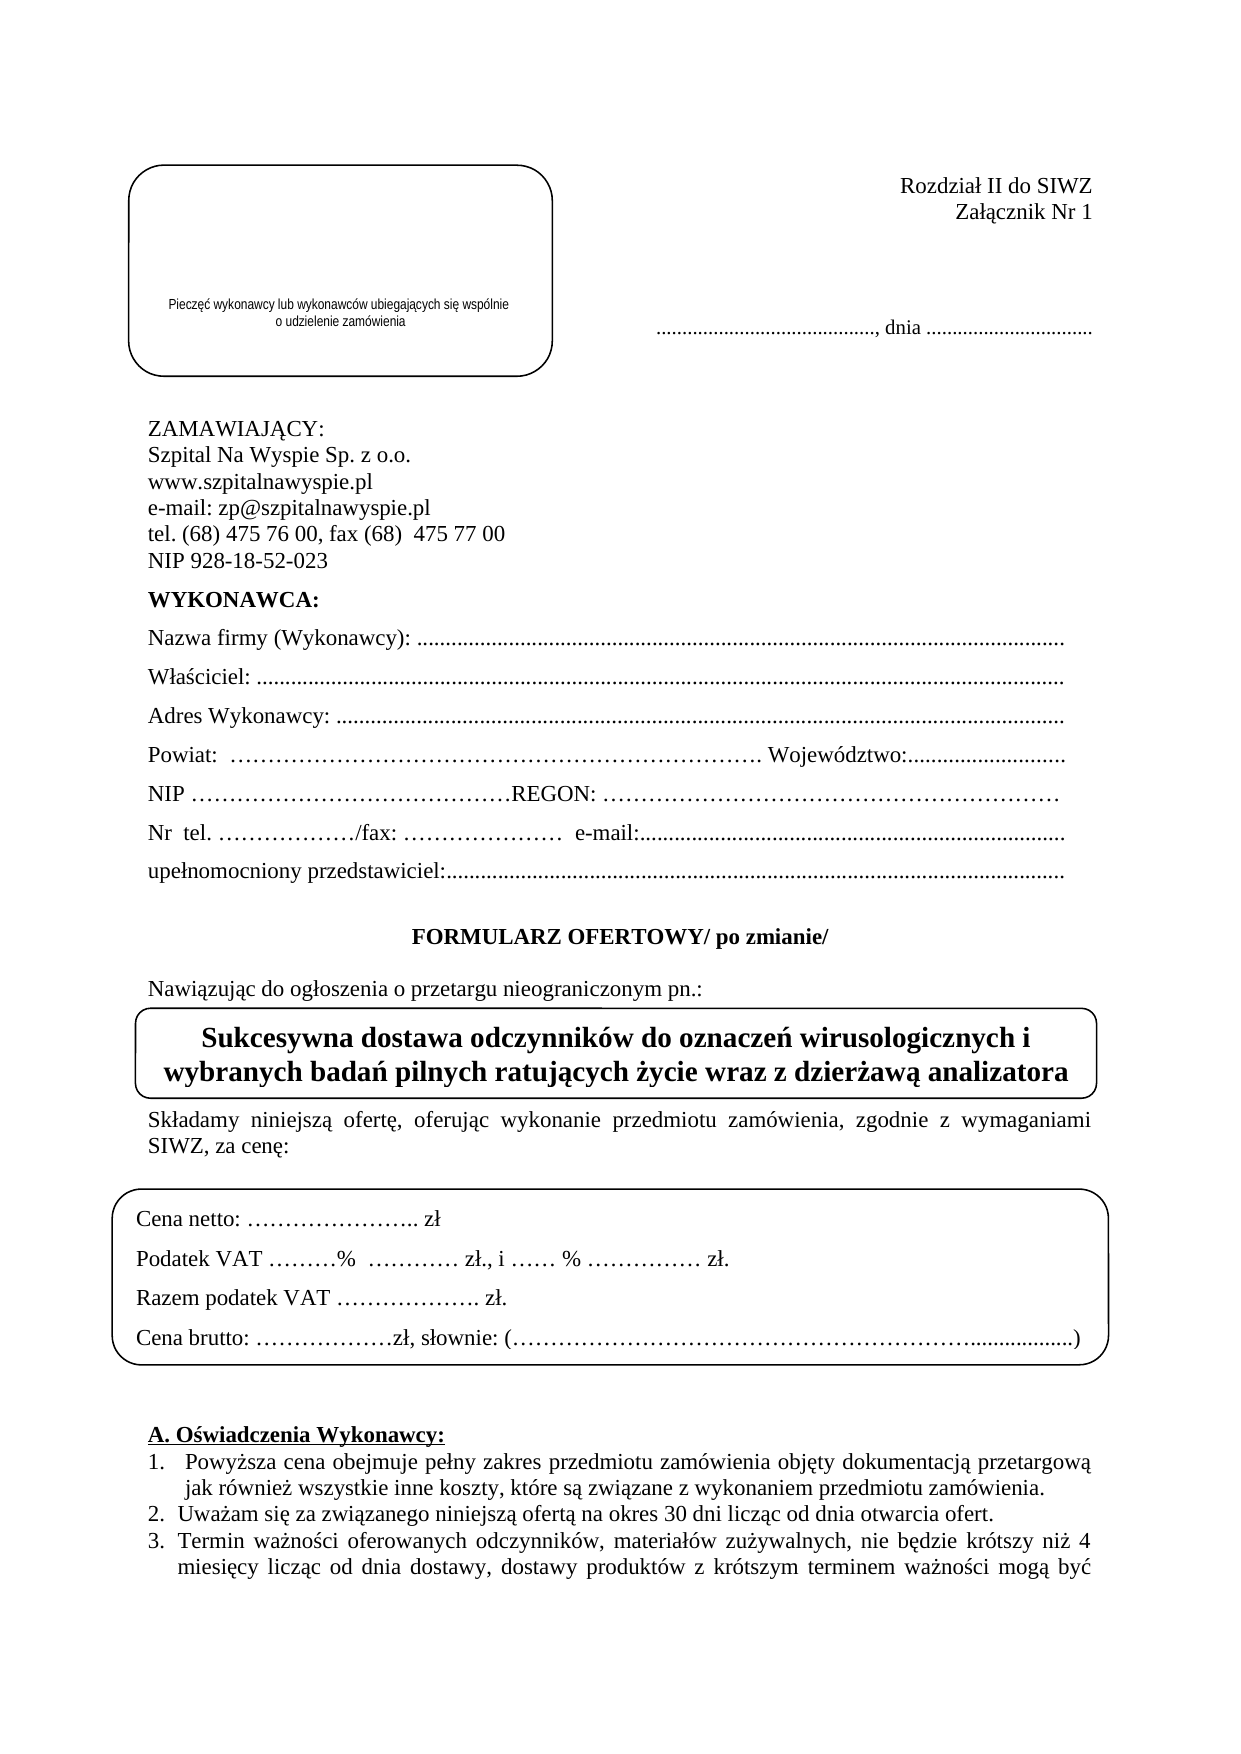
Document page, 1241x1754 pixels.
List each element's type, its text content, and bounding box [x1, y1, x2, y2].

text ZAMAWIAJĄCY: [148, 415, 1093, 441]
text Adres Wykonawcy: [148, 702, 1093, 728]
text Rozdział II do SIWZ [541, 172, 1093, 198]
text Powiat: ……………………………………………………………. Województwo: [148, 741, 1093, 767]
text Załącznik Nr 1 [553, 198, 1093, 224]
list Uważam się za związanego niniejszą ofertą na okres 30 dni licząc od dnia otwarcia ofert. [148, 1500, 1093, 1527]
text Nr tel. ………………/fax: ………………… e-mail: [148, 819, 1093, 845]
text tel. (68) 475 76 00, fax (68) 475 77 00 [148, 520, 1093, 547]
text NIP 928-18-52-023 [148, 547, 1093, 573]
text Nazwa firmy (Wykonawcy): [148, 624, 1093, 651]
text Właściciel: [148, 663, 1093, 690]
text Składamy niniejszą ofertę, oferując wykonanie przedmiotu zamówienia, zgodnie z wymaganiami SIWZ, za cenę: [148, 1106, 1093, 1159]
text Szpital Na Wyspie Sp. z o.o. [148, 441, 1093, 468]
text .........................................., dnia ................................ [554, 314, 1093, 339]
text upełnomocniony przedstawiciel: [148, 858, 1093, 884]
text FORMULARZ OFERTOWY/ po zmianie/ [148, 923, 1093, 949]
text Nawiązując do ogłoszenia o przetargu nieograniczonym pn.: [148, 976, 1093, 1002]
text NIP ……………………………………REGON: …………………………………………………… [148, 780, 1093, 806]
list Powyższa cena obejmuje pełny zakres przedmiotu zamówienia objęty dokumentacją przetargową jak również wszystkie inne koszty, które są związane z wykonaniem przedmiotu zamówienia. [148, 1448, 1093, 1500]
text A. Oświadczenia Wykonawcy: [148, 1421, 1093, 1448]
text e-mail: zp@szpitalnawyspie.pl [148, 494, 1093, 520]
text WYKONAWCA: [148, 586, 1093, 612]
text www.szpitalnawyspie.pl [148, 468, 1093, 494]
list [148, 1527, 1093, 1579]
